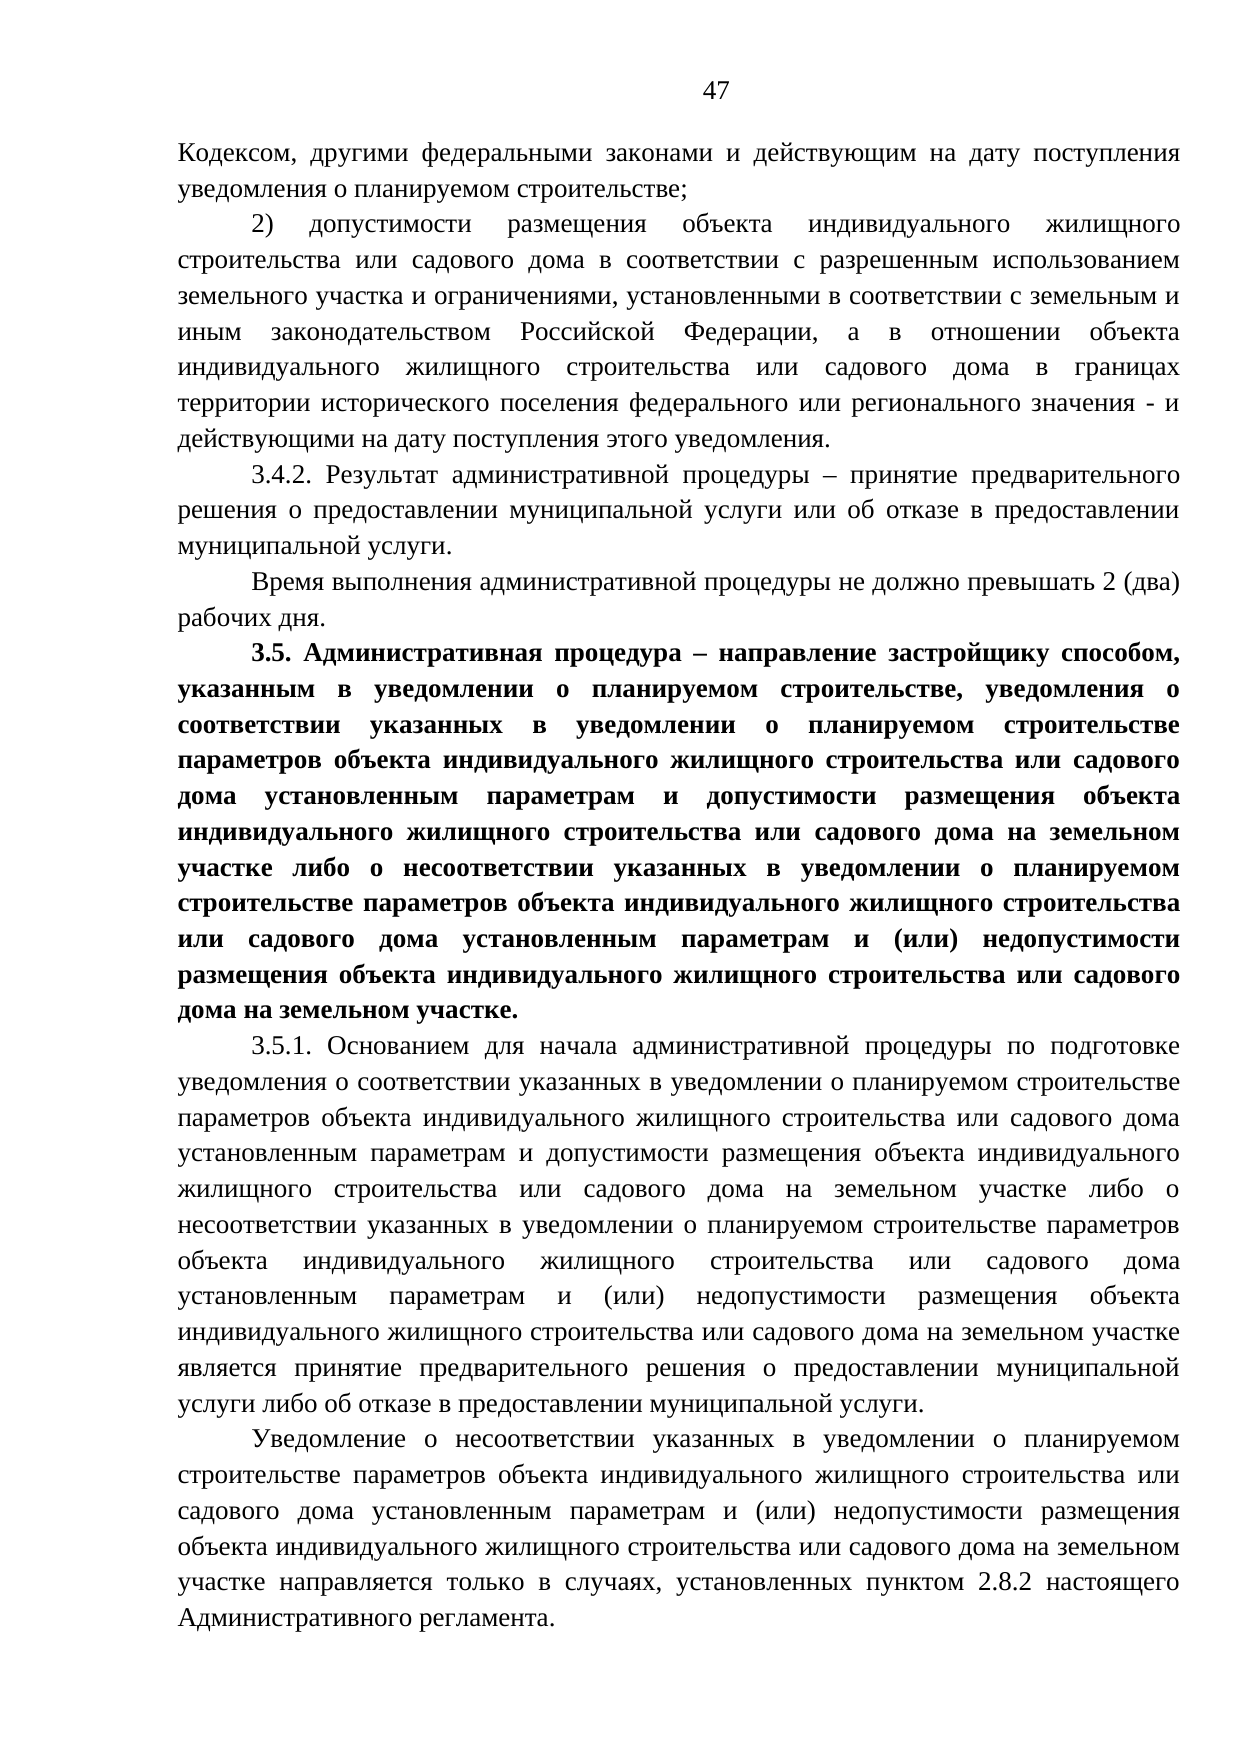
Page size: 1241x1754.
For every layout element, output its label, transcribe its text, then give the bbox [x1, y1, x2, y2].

text 3.5. Административная процедура – направление застройщику способом, указанным в уведомлении о планируемом строительстве, уведомления о соответствии указанных в уведомлении о планируемом строительстве параметров объекта индивидуального жилищного строительства или садового дома установленным параметрам и допустимости размещения объекта индивидуального жилищного строительства или садового дома на земельном участке либо о несоответствии указанных в уведомлении о планируемом строительстве параметров объекта индивидуального жилищного строительства или садового дома установленным параметрам и (или) недопустимости размещения объекта индивидуального жилищного строительства или садового дома на земельном участке. [177, 636, 1181, 1025]
text 3.5.1. Основанием для начала административной процедуры по подготовке уведомления о соответствии указанных в уведомлении о планируемом строительстве параметров объекта индивидуального жилищного строительства или садового дома установленным параметрам и допустимости размещения объекта индивидуального жилищного строительства или садового дома на земельном участке либо о несоответствии указанных в уведомлении о планируемом строительстве параметров объекта индивидуального жилищного строительства или садового дома установленным параметрам и (или) недопустимости размещения объекта индивидуального жилищного строительства или садового дома на земельном участке является принятие предварительного решения о предоставлении муниципальной услуги либо об отказе в предоставлении муниципальной услуги. [177, 1029, 1181, 1418]
text Уведомление о несоответствии указанных в уведомлении о планируемом строительстве параметров объекта индивидуального жилищного строительства или садового дома установленным параметрам и (или) недопустимости размещения объекта индивидуального жилищного строительства или садового дома на земельном участке направляется только в случаях, установленных пунктом 2.8.2 настоящего Административного регламента. [177, 1422, 1181, 1632]
text Время выполнения административной процедуры не должно превышать 2 (два) рабочих дня. [177, 565, 1181, 632]
text 3.4.2. Результат административной процедуры – принятие предварительного решения о предоставлении муниципальной услуги или об отказе в предоставлении муниципальной услуги. [177, 458, 1181, 560]
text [177, 136, 1181, 203]
text 2) допустимости размещения объекта индивидуального жилищного строительства или садового дома в соответствии с разрешенным использованием земельного участка и ограничениями, установленными в соответствии с земельным и иным законодательством Российской Федерации, а в отношении объекта индивидуального жилищного строительства или садового дома в границах территории исторического поселения федерального или регионального значения - и действующими на дату поступления этого уведомления. [177, 208, 1181, 453]
